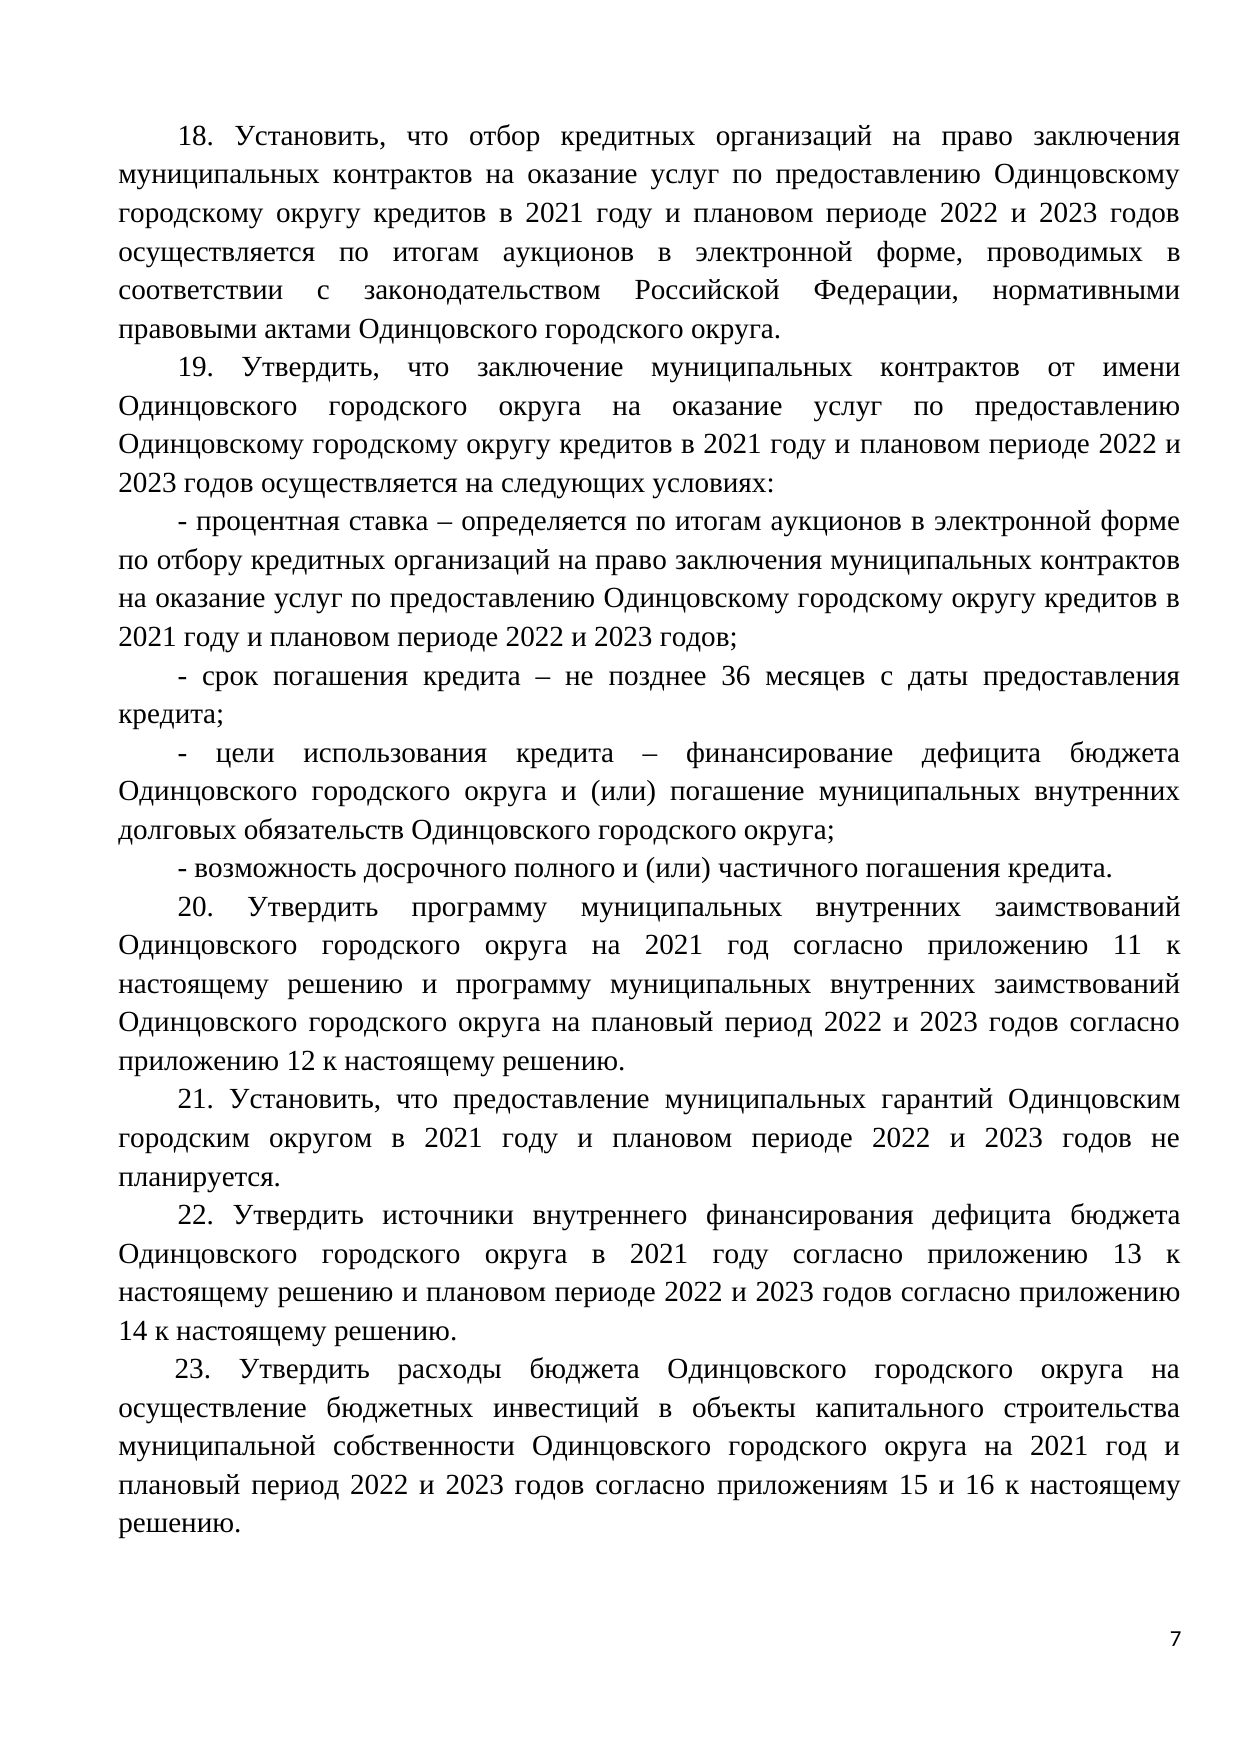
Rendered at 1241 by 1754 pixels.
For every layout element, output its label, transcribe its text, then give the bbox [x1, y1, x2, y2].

text 20. Утвердить программу муниципальных внутренних заимствований Одинцовского городского округа на 2021 год согласно приложению 11 к настоящему решению и программу муниципальных внутренних заимствований Одинцовского городского округа на плановый период 2022 и 2023 годов согласно приложению 12 к настоящему решению. [118, 889, 1181, 1077]
text 19. Утвердить, что заключение муниципальных контрактов от имени Одинцовского городского округа на оказание услуг по предоставлению Одинцовскому городскому округу кредитов в 2021 году и плановом периоде 2022 и 2023 годов осуществляется на следующих условиях: [118, 349, 1181, 498]
text - процентная ставка – определяется по итогам аукционов в электронной форме по отбору кредитных организаций на право заключения муниципальных контрактов на оказание услуг по предоставлению Одинцовскому городскому округу кредитов в 2021 году и плановом периоде 2022 и 2023 годов; [118, 503, 1181, 653]
text - возможность досрочного полного и (или) частичного погашения кредита. [118, 850, 1181, 884]
text 22. Утвердить источники внутреннего финансирования дефицита бюджета Одинцовского городского округа в 2021 году согласно приложению 13 к настоящему решению и плановом периоде 2022 и 2023 годов согласно приложению 14 к настоящему решению. [118, 1197, 1181, 1346]
text - срок погашения кредита – не позднее 36 месяцев с даты предоставления кредита; [118, 658, 1181, 730]
text - цели использования кредита – финансирование дефицита бюджета Одинцовского городского округа и (или) погашение муниципальных внутренних долговых обязательств Одинцовского городского округа; [118, 735, 1181, 845]
text 21. Установить, что предоставление муниципальных гарантий Одинцовским городским округом в 2021 году и плановом периоде 2022 и 2023 годов не планируется. [118, 1082, 1181, 1192]
text 23. Утвердить расходы бюджета Одинцовского городского округа на осуществление бюджетных инвестиций в объекты капитального строительства муниципальной собственности Одинцовского городского округа на 2021 год и плановый период 2022 и 2023 годов согласно приложениям 15 и 16 к настоящему решению. [118, 1351, 1181, 1539]
text 18. Установить, что отбор кредитных организаций на право заключения муниципальных контрактов на оказание услуг по предоставлению Одинцовскому городскому округу кредитов в 2021 году и плановом периоде 2022 и 2023 годов осуществляется по итогам аукционов в электронной форме, проводимых в соответствии с законодательством Российской Федерации, нормативными правовыми актами Одинцовского городского округа. [118, 118, 1181, 344]
